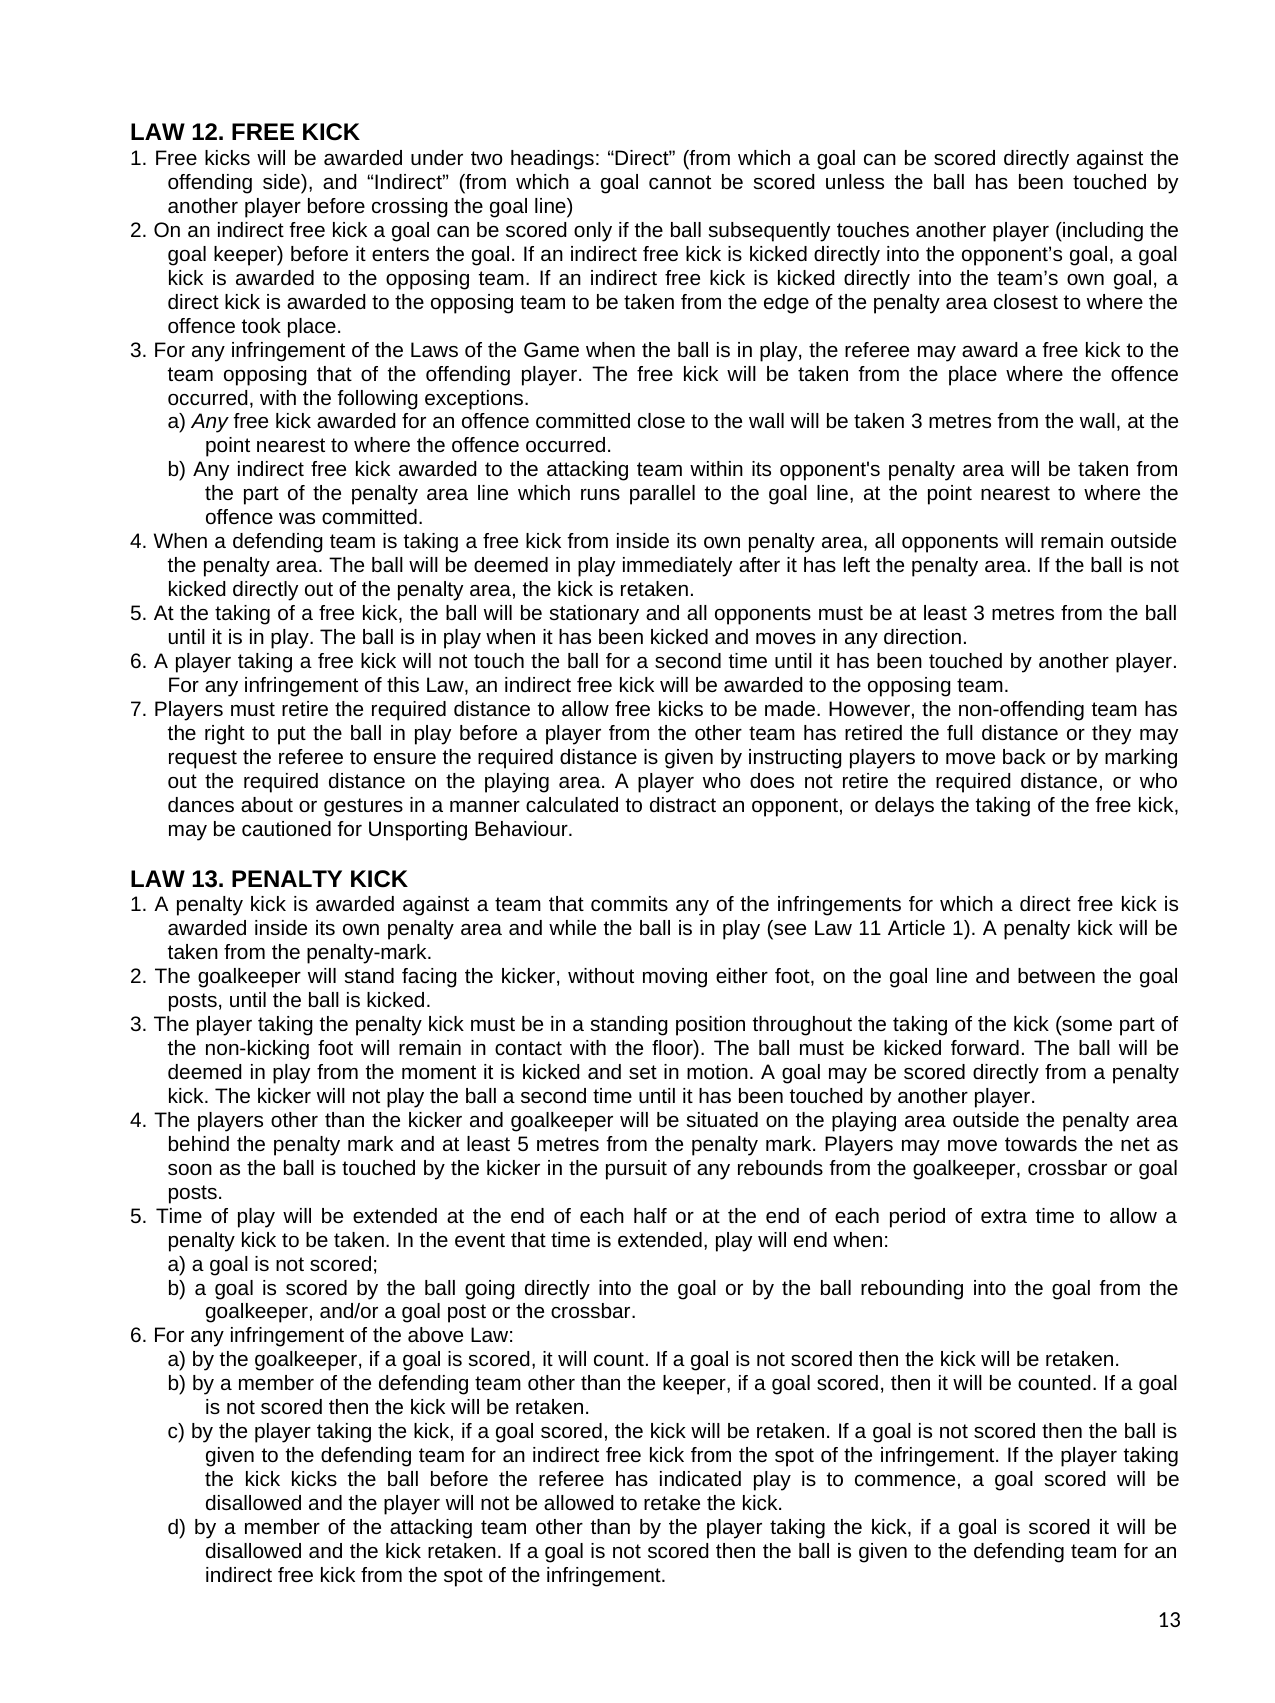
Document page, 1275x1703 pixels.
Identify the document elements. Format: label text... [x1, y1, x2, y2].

text 1. A penalty kick is awarded against a team that commits any of the infringements for which a direct free kick is awarded inside its own penalty area and while the ball is in play (see Law 11 Article 1). A penalty kick will be taken from the penalty-mark. [130, 892, 1181, 964]
text 3. The player taking the penalty kick must be in a standing position throughout the taking of the kick (some part of the non-kicking foot will remain in contact with the floor). The ball must be kicked forward. The ball will be deemed in play from the moment it is kicked and set in motion. A goal may be scored directly from a penalty kick. The kicker will not play the ball a second time until it has been touched by another player. [130, 1012, 1181, 1108]
text a) by the goalkeeper, if a goal is scored, it will count. If a goal is not scored then the kick will be retaken. [167, 1347, 1181, 1371]
text 6. A player taking a free kick will not touch the ball for a second time until it has been touched by another player. For any infringement of this Law, an indirect free kick will be awarded to the opposing team. [130, 649, 1181, 697]
text b) a goal is scored by the ball going directly into the goal or by the ball rebounding into the goal from the goalkeeper, and/or a goal post or the crossbar. [167, 1275, 1181, 1323]
text 1. Free kicks will be awarded under two headings: “Direct” (from which a goal can be scored directly against the offending side), and “Indirect” (from which a goal cannot be scored unless the ball has been touched by another player before crossing the goal line) [130, 146, 1181, 218]
text 6. For any infringement of the above Law: [130, 1323, 1181, 1347]
text d) by a member of the attacking team other than by the player taking the kick, if a goal is scored it will be disallowed and the kick retaken. If a goal is not scored then the ball is given to the defending team for an indirect free kick from the spot of the infringement. [167, 1515, 1181, 1587]
text c) by the player taking the kick, if a goal scored, the kick will be retaken. If a goal is not scored then the ball is given to the defending team for an indirect free kick from the spot of the infringement. If the player taking the kick kicks the ball before the referee has indicated play is to commence, a goal scored will be disallowed and the player will not be allowed to retake the kick. [167, 1419, 1181, 1515]
text 5. Time of play will be extended at the end of each half or at the end of each period of extra time to allow a penalty kick to be taken. In the event that time is extended, play will end when: [130, 1203, 1181, 1251]
text b) Any indirect free kick awarded to the attacking team within its opponent's penalty area will be taken from the part of the penalty area line which runs parallel to the goal line, at the point nearest to where the offence was committed. [167, 457, 1181, 529]
text 4. The players other than the kicker and goalkeeper will be situated on the playing area outside the penalty area behind the penalty mark and at least 5 metres from the penalty mark. Players may move towards the net as soon as the ball is touched by the kicker in the pursuit of any rebounds from the goalkeeper, crossbar or goal posts. [130, 1108, 1181, 1203]
text 2. On an indirect free kick a goal can be scored only if the ball subsequently touches another player (including the goal keeper) before it enters the goal. If an indirect free kick is kicked directly into the opponent’s goal, a goal kick is awarded to the opposing team. If an indirect free kick is kicked directly into the team’s own goal, a direct kick is awarded to the opposing team to be taken from the edge of the penalty area closest to where the offence took place. [130, 218, 1181, 337]
text 2. The goalkeeper will stand facing the kicker, without moving either foot, on the goal line and between the goal posts, until the ball is kicked. [130, 964, 1181, 1012]
text b) by a member of the defending team other than the keeper, if a goal scored, then it will be counted. If a goal is not scored then the kick will be retaken. [167, 1371, 1181, 1419]
text a) a goal is not scored; [167, 1251, 1181, 1275]
text a) Any free kick awarded for an offence committed close to the wall will be taken 3 metres from the wall, at the point nearest to where the offence occurred. [167, 409, 1181, 457]
text LAW 12. FREE KICK [130, 118, 1181, 146]
text 4. When a defending team is taking a free kick from inside its own penalty area, all opponents will remain outside the penalty area. The ball will be deemed in play immediately after it has left the penalty area. If the ball is not kicked directly out of the penalty area, the kick is retaken. [130, 529, 1181, 601]
text 5. At the taking of a free kick, the ball will be stationary and all opponents must be at least 3 metres from the ball until it is in play. The ball is in play when it has been kicked and moves in any direction. [130, 601, 1181, 649]
text 3. For any infringement of the Laws of the Game when the ball is in play, the referee may award a free kick to the team opposing that of the offending player. The free kick will be taken from the place where the offence occurred, with the following exceptions. [130, 337, 1181, 409]
text LAW 13. PENALTY KICK [130, 864, 1181, 892]
text 7. Players must retire the required distance to allow free kicks to be made. However, the non-offending team has the right to put the ball in play before a player from the other team has retired the full distance or they may request the referee to ensure the required distance is given by instructing players to move back or by marking out the required distance on the playing area. A player who does not retire the required distance, or who dances about or gestures in a manner calculated to distract an opponent, or delays the taking of the free kick, may be cautioned for Unsporting Behaviour. [130, 697, 1181, 841]
